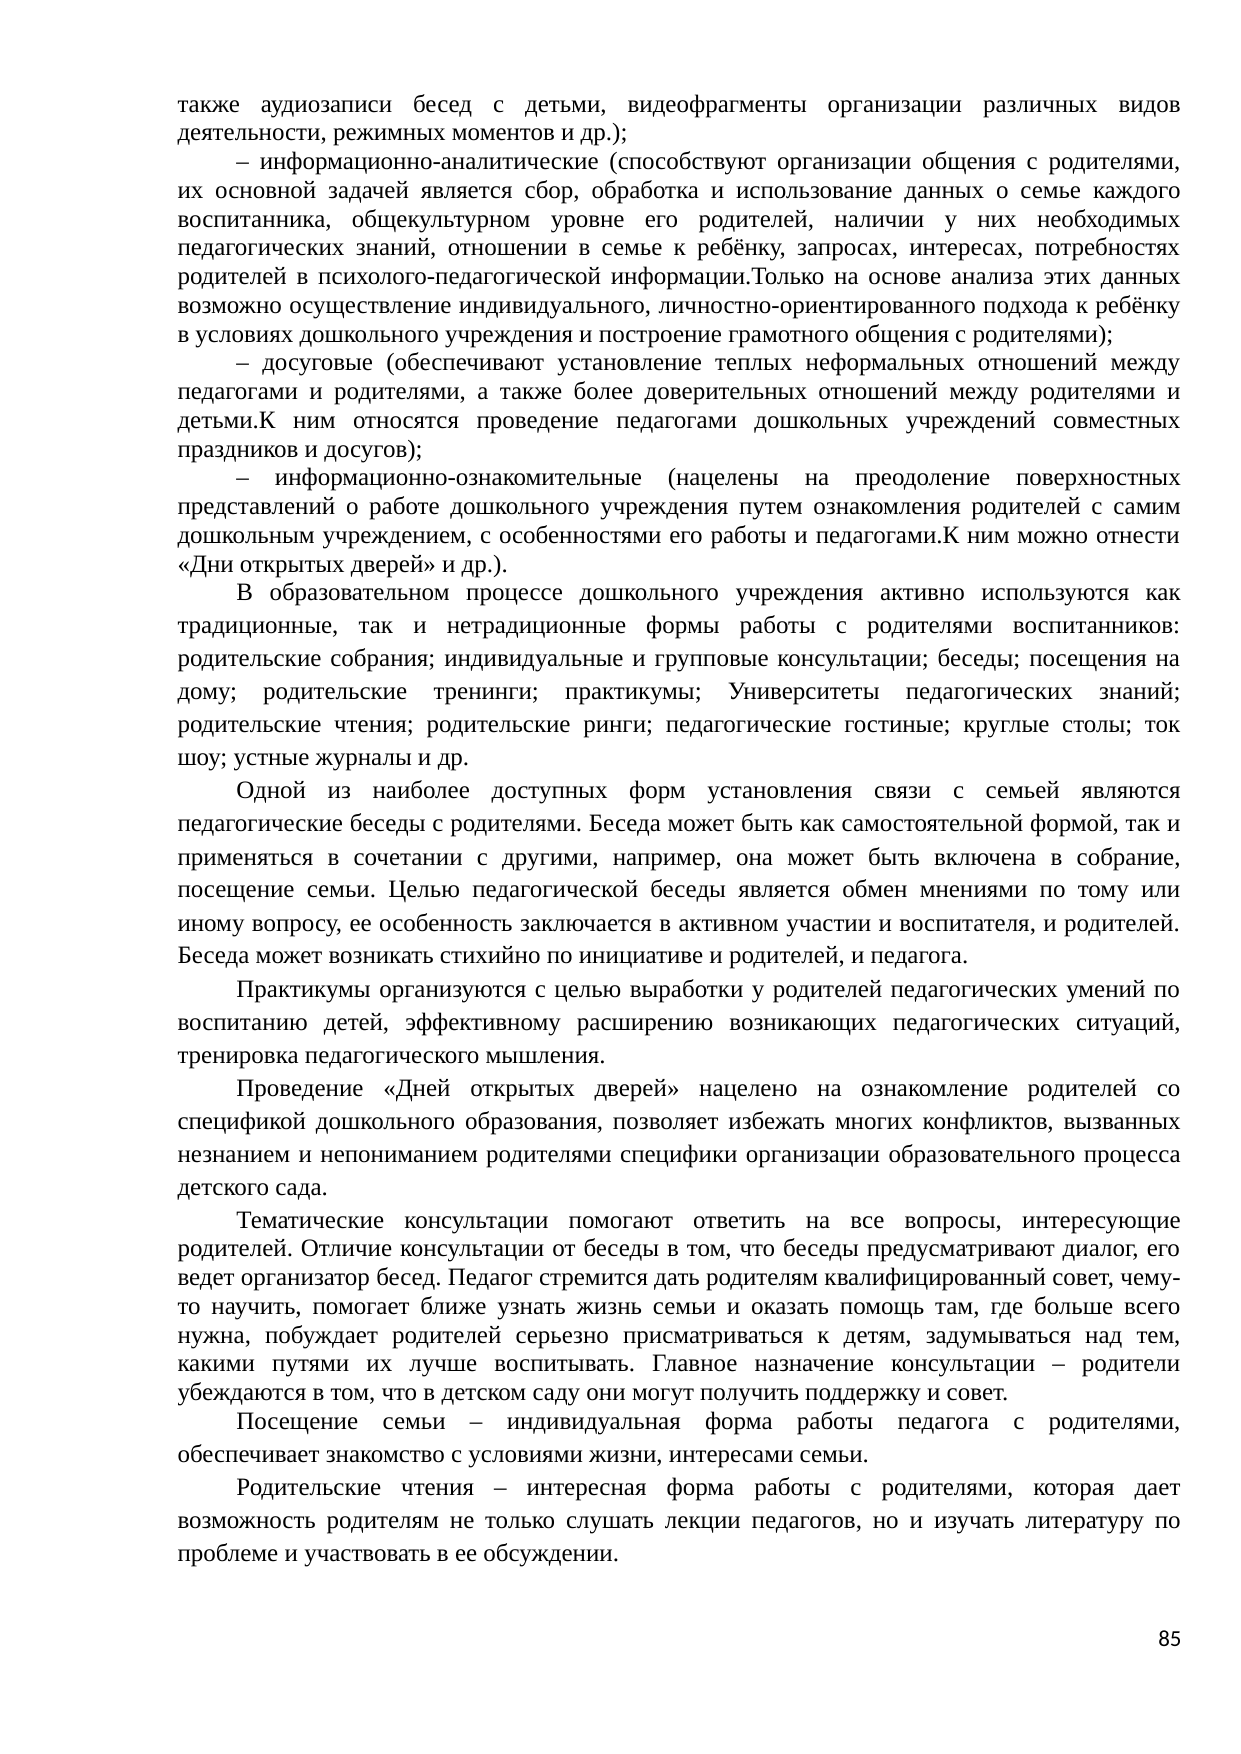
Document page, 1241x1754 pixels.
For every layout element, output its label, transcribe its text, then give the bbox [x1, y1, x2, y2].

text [177, 89, 1181, 146]
text Проведение «Дней открытых дверей» нацелено на ознакомление родителей со спецификой дошкольного образования, позволяет избежать многих конфликтов, вызванных незнанием и непониманием родителями специфики организации образовательного процесса детского сада. [177, 1073, 1181, 1201]
text Родительские чтения – интересная форма работы с родителями, которая дает возможность родителям не только слушать лекции педагогов, но и изучать литературу по проблеме и участвовать в ее обсуждении. [177, 1472, 1181, 1567]
text Одной из наиболее доступных форм установления связи с семьей являются педагогические беседы с родителями. Беседа может быть как самостоятельной формой, так и применяться в сочетании с другими, например, она может быть включена в собрание, посещение семьи. Целью педагогической беседы является обмен мнениями по тому или иному вопросу, ее особенность заключается в активном участии и воспитателя, и родителей. Беседа может возникать стихийно по инициативе и родителей, и педагога. [177, 776, 1181, 969]
text В образовательном процессе дошкольного учреждения активно используются как традиционные, так и нетрадиционные формы работы с родителями воспитанников: родительские собрания; индивидуальные и групповые консультации; беседы; посещения на дому; родительские тренинги; практикумы; Университеты педагогических знаний; родительские чтения; родительские ринги; педагогические гостиные; круглые столы; ток шоу; устные журналы и др. [177, 577, 1181, 771]
text – досуговые (обеспечивают установление теплых неформальных отношений между педагогами и родителями, а также более доверительных отношений между родителями и детьми.К ним относятся проведение педагогами дошкольных учреждений совместных праздников и досугов); [177, 347, 1181, 462]
text Практикумы организуются с целью выработки у родителей педагогических умений по воспитанию детей, эффективному расширению возникающих педагогических ситуаций, тренировка педагогического мышления. [177, 974, 1181, 1068]
text Посещение семьи – индивидуальная форма работы педагога с родителями, обеспечивает знакомство с условиями жизни, интересами семьи. [177, 1406, 1181, 1468]
text – информационно-аналитические (способствуют организации общения с родителями, их основной задачей является сбор, обработка и использование данных о семье каждого воспитанника, общекультурном уровне его родителей, наличии у них необходимых педагогических знаний, отношении в семье к ребёнку, запросах, интересах, потребностях родителей в психолого-педагогической информации.Только на основе анализа этих данных возможно осуществление индивидуального, личностно-ориентированного подхода к ребёнку в условиях дошкольного учреждения и построение грамотного общения с родителями); [177, 146, 1181, 347]
text – информационно-ознакомительные (нацелены на преодоление поверхностных представлений о работе дошкольного учреждения путем ознакомления родителей с самим дошкольным учреждением, с особенностями его работы и педагогами.К ним можно отнести «Дни открытых дверей» и др.). [177, 462, 1181, 577]
text Тематические консультации помогают ответить на все вопросы, интересующие родителей. Отличие консультации от беседы в том, что беседы предусматривают диалог, его ведет организатор бесед. Педагог стремится дать родителям квалифицированный совет, чему-то научить, помогает ближе узнать жизнь семьи и оказать помощь там, где больше всего нужна, побуждает родителей серьезно присматриваться к детям, задумываться над тем, какими путями их лучше воспитывать. Главное назначение консультации – родители убеждаются в том, что в детском саду они могут получить поддержку и совет. [177, 1205, 1181, 1406]
